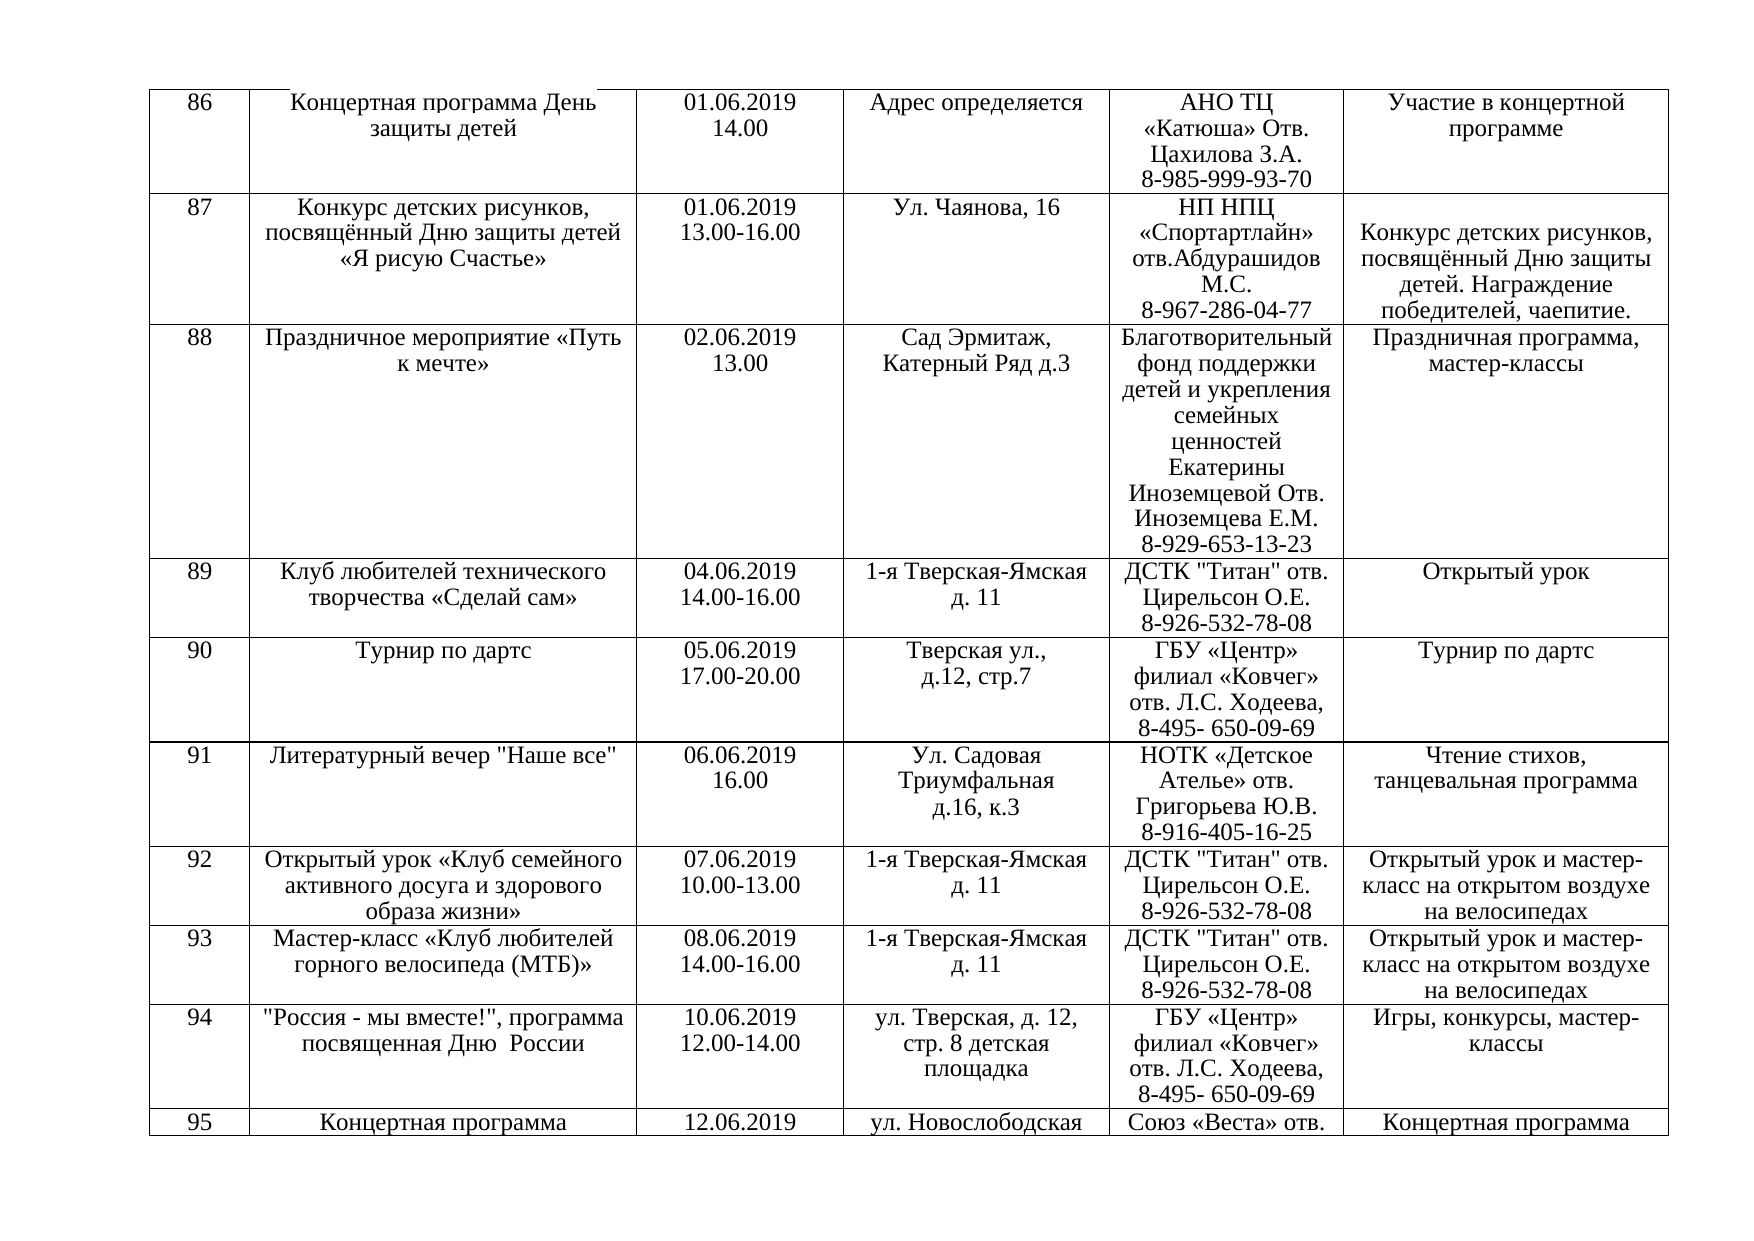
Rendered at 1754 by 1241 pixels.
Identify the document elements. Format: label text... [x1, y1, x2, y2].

table_cell 87 [150, 194, 249, 324]
table_cell 07.06.2019 10.00-13.00 [637, 847, 843, 925]
table_cell ДСТК "Титан" отв. Цирельсон О.Е. 8-926-532-78-08 [1110, 847, 1343, 925]
table_cell Игры, конкурсы, мастер-классы [1344, 1005, 1668, 1108]
table_cell 89 [150, 559, 249, 637]
table_cell 95 [150, 1109, 249, 1135]
table_cell Ул. Чаянова, 16 [844, 194, 1109, 324]
table_cell 1-я Тверская-Ямская д. 11 [844, 559, 1109, 637]
table_cell Турнир по дартс [250, 638, 636, 741]
table_cell АНО ТЦ «Катюша» Отв. Цахилова З.А. 8-985-999-93-70 [1110, 90, 1343, 193]
table_cell Концертная программа День защиты детей [250, 90, 636, 193]
table_cell Участие в концертной программе [1344, 90, 1668, 193]
table_cell ДСТК "Титан" отв. Цирельсон О.Е. 8-926-532-78-08 [1110, 926, 1343, 1003]
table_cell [844, 1109, 1109, 1135]
table_cell 04.06.2019 14.00-16.00 [637, 559, 843, 637]
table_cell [1110, 1109, 1343, 1135]
table_cell НОТК «Детское Ателье» отв. Григорьева Ю.В. 8-916-405-16-25 [1110, 743, 1343, 846]
table_cell Открытый урок и мастер-класс на открытом воздухе на велосипедах [1344, 847, 1668, 925]
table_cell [1344, 1109, 1668, 1135]
table_cell 93 [150, 926, 249, 1003]
table_cell 91 [150, 743, 249, 846]
table_cell 86 [150, 90, 249, 193]
table_cell 1-я Тверская-Ямская д. 11 [844, 926, 1109, 1003]
table_cell ГБУ «Центр» филиал «Ковчег» отв. Л.С. Ходеева, 8-495- 650-09-69 [1110, 1005, 1343, 1108]
table_cell НП НПЦ «Спортартлайн» отв.Абдурашидов М.С. 8-967-286-04-77 [1110, 194, 1343, 324]
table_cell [250, 1109, 636, 1135]
table_cell Конкурс детских рисунков, посвящённый Дню защиты детей. Награждение победителей, чаепитие. [1344, 194, 1668, 324]
table_cell 90 [150, 638, 249, 741]
table_cell Благотворительный фонд поддержки детей и укрепления семейных ценностей Екатерины Иноземцевой Отв. Иноземцева Е.М. 8-929-653-13-23 [1110, 325, 1343, 558]
table_cell Турнир по дартс [1344, 638, 1668, 741]
table_cell Сад Эрмитаж, Катерный Ряд д.3 [844, 325, 1109, 558]
table_cell Ул. Садовая Триумфальная д.16, к.3 [844, 743, 1109, 846]
table_cell Литературный вечер "Наше все" [250, 743, 636, 846]
table_cell Конкурс детских рисунков, посвящённый Дню защиты детей «Я рисую Счастье» [250, 194, 636, 324]
table_cell 94 [150, 1005, 249, 1108]
table_cell Праздничная программа, мастер-классы [1344, 325, 1668, 558]
table_cell Открытый урок и мастер-класс на открытом воздухе на велосипедах [1344, 926, 1668, 1003]
table_cell 88 [150, 325, 249, 558]
table_cell 06.06.2019 16.00 [637, 743, 843, 846]
table_cell 92 [150, 847, 249, 925]
table_cell 08.06.2019 14.00-16.00 [637, 926, 843, 1003]
table_cell Тверская ул., д.12, стр.7 [844, 638, 1109, 741]
table_cell ГБУ «Центр» филиал «Ковчег» отв. Л.С. Ходеева, 8-495- 650-09-69 [1110, 638, 1343, 741]
table_cell 05.06.2019 17.00-20.00 [637, 638, 843, 741]
table_cell Праздничное мероприятие «Путь к мечте» [250, 325, 636, 558]
table_cell Адрес определяется [844, 90, 1109, 193]
table_cell Открытый урок «Клуб семейного активного досуга и здорового образа жизни» [250, 847, 636, 925]
table_cell Мастер-класс «Клуб любителей горного велосипеда (МТБ)» [250, 926, 636, 1003]
table_cell 02.06.2019 13.00 [637, 325, 843, 558]
table_cell 01.06.2019 13.00-16.00 [637, 194, 843, 324]
table_cell 1-я Тверская-Ямская д. 11 [844, 847, 1109, 925]
table_cell ул. Тверская, д. 12, стр. 8 детская площадка [844, 1005, 1109, 1108]
table_cell 10.06.2019 12.00-14.00 [637, 1005, 843, 1108]
table_cell 01.06.2019 14.00 [637, 90, 843, 193]
table_cell "Россия - мы вместе!", программа посвященная Дню России [250, 1005, 636, 1108]
table_cell Чтение стихов, танцевальная программа [1344, 743, 1668, 846]
table_cell Клуб любителей технического творчества «Сделай сам» [250, 559, 636, 637]
table_cell ДСТК "Титан" отв. Цирельсон О.Е. 8-926-532-78-08 [1110, 559, 1343, 637]
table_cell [637, 1109, 843, 1135]
table_cell Открытый урок [1344, 559, 1668, 637]
